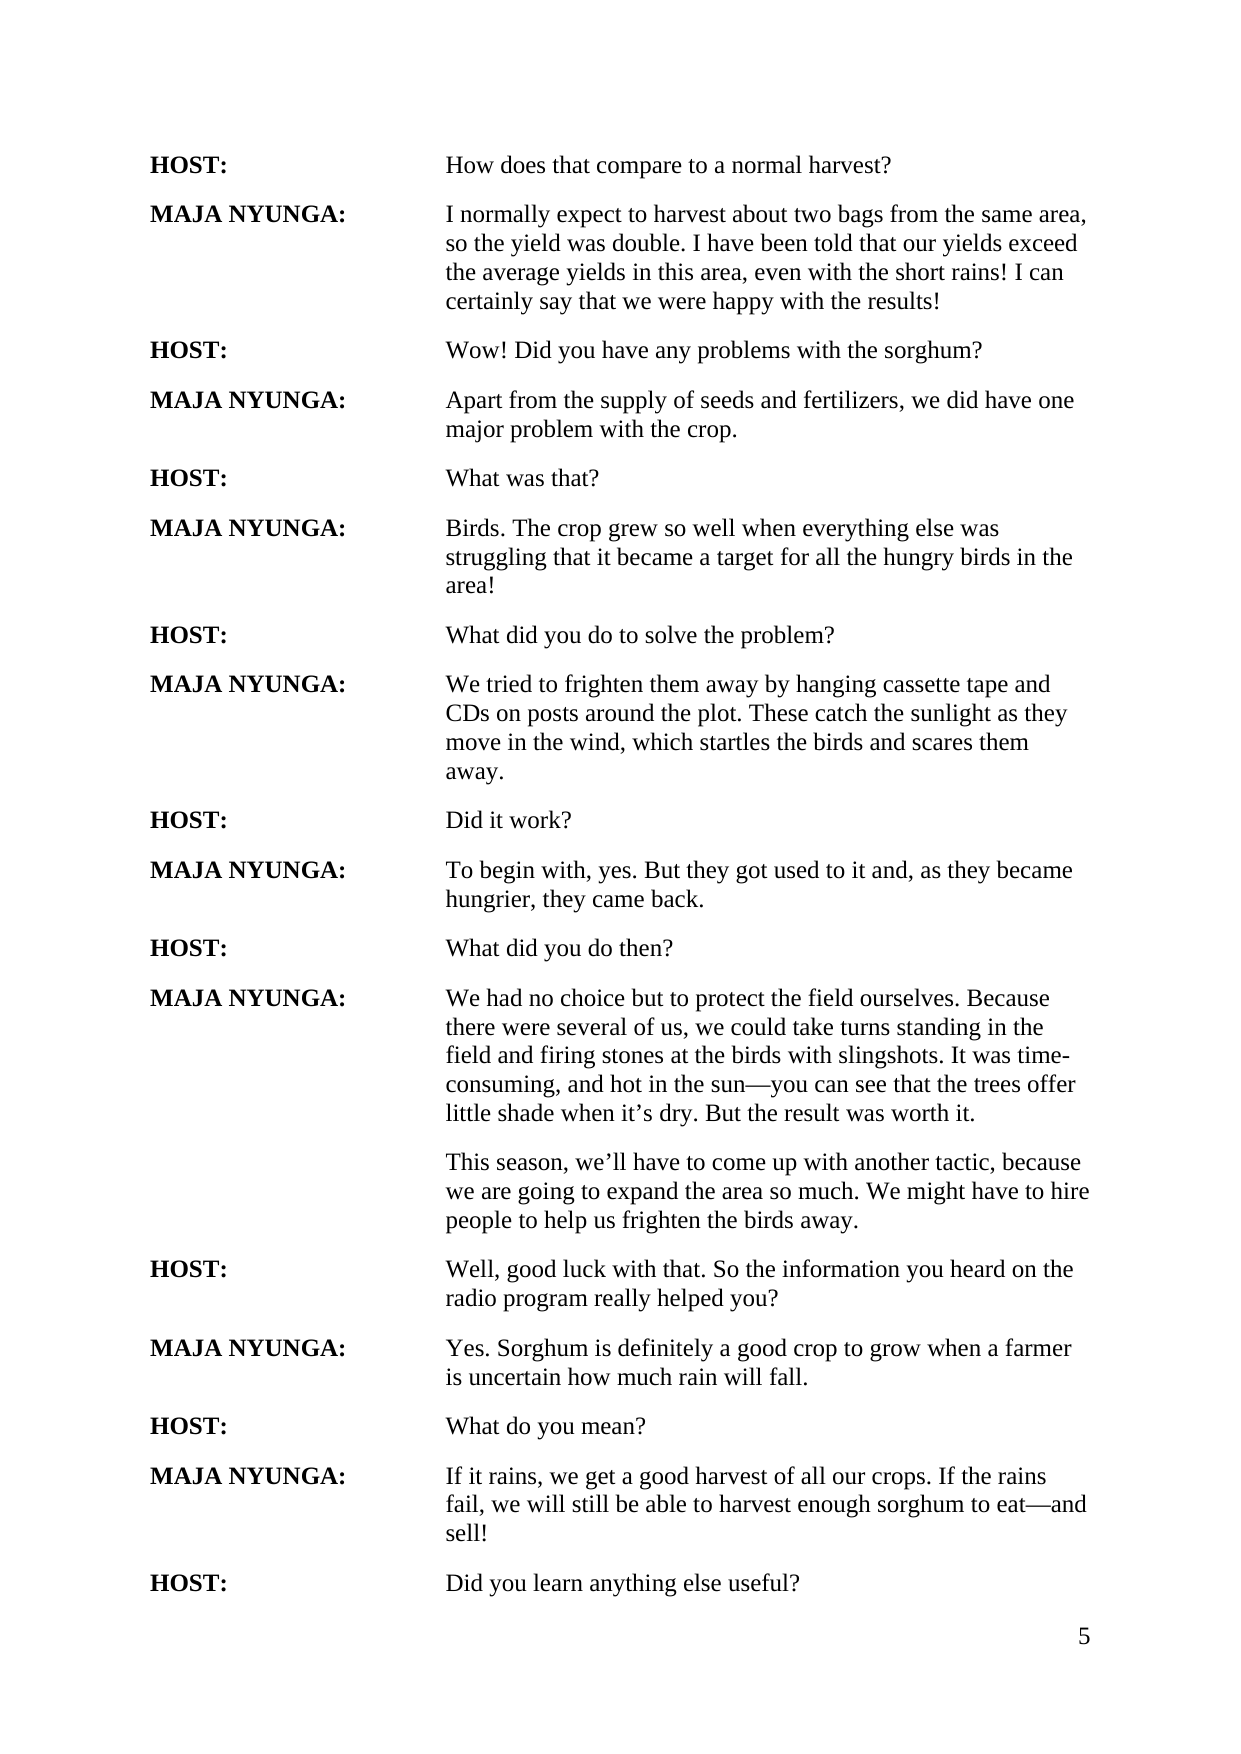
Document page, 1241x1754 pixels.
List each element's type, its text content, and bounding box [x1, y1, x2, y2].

text This season, we’ll have to come up with another tactic, because we are going to expand the area so much. We might have to hire people to help us frighten the birds away. [150, 1147, 1090, 1234]
text Host: What did you do to solve the problem? [150, 620, 1090, 649]
text Maja Nyunga: Yes. Sorghum is definitely a good crop to grow when a farmer is uncertain how much rain will fall. [150, 1333, 1090, 1390]
text Maja Nyunga: Apart from the supply of seeds and fertilizers, we did have one major problem with the crop. [150, 385, 1090, 442]
text Maja Nyunga: We tried to frighten them away by hanging cassette tape and CDs on posts around the plot. These catch the sunlight as they move in the wind, which startles the birds and scares them away. [150, 669, 1090, 784]
text Maja Nyunga: I normally expect to harvest about two bags from the same area, so the yield was double. I have been told that our yields exceed the average yields in this area, even with the short rains! I can certainly say that we were happy with the results! [150, 199, 1090, 314]
text Maja Nyunga: Birds. The crop grew so well when everything else was struggling that it became a target for all the hungry birds in the area! [150, 513, 1090, 599]
text Maja Nyunga: If it rains, we get a good harvest of all our crops. If the rains fail, we will still be able to harvest enough sorghum to eat—and sell! [150, 1461, 1090, 1547]
text Host: Wow! Did you have any problems with the sorghum? [150, 335, 1090, 364]
text Host: How does that compare to a normal harvest? [150, 150, 1090, 179]
text Host: Did it work? [150, 805, 1090, 834]
text Maja Nyunga: To begin with, yes. But they got used to it and, as they became hungrier, they came back. [150, 855, 1090, 912]
text Host: Did you learn anything else useful? [150, 1568, 1090, 1597]
text Maja Nyunga: We had no choice but to protect the field ourselves. Because there were several of us, we could take turns standing in the field and firing stones at the birds with slingshots. It was time-consuming, and hot in the sun—you can see that the trees offer little shade when it’s dry. But the result was worth it. [150, 983, 1090, 1127]
text Host: Well, good luck with that. So the information you heard on the radio program really helped you? [150, 1254, 1090, 1312]
text Host: What do you mean? [150, 1411, 1090, 1440]
text Host: What was that? [150, 463, 1090, 492]
text Host: What did you do then? [150, 933, 1090, 962]
